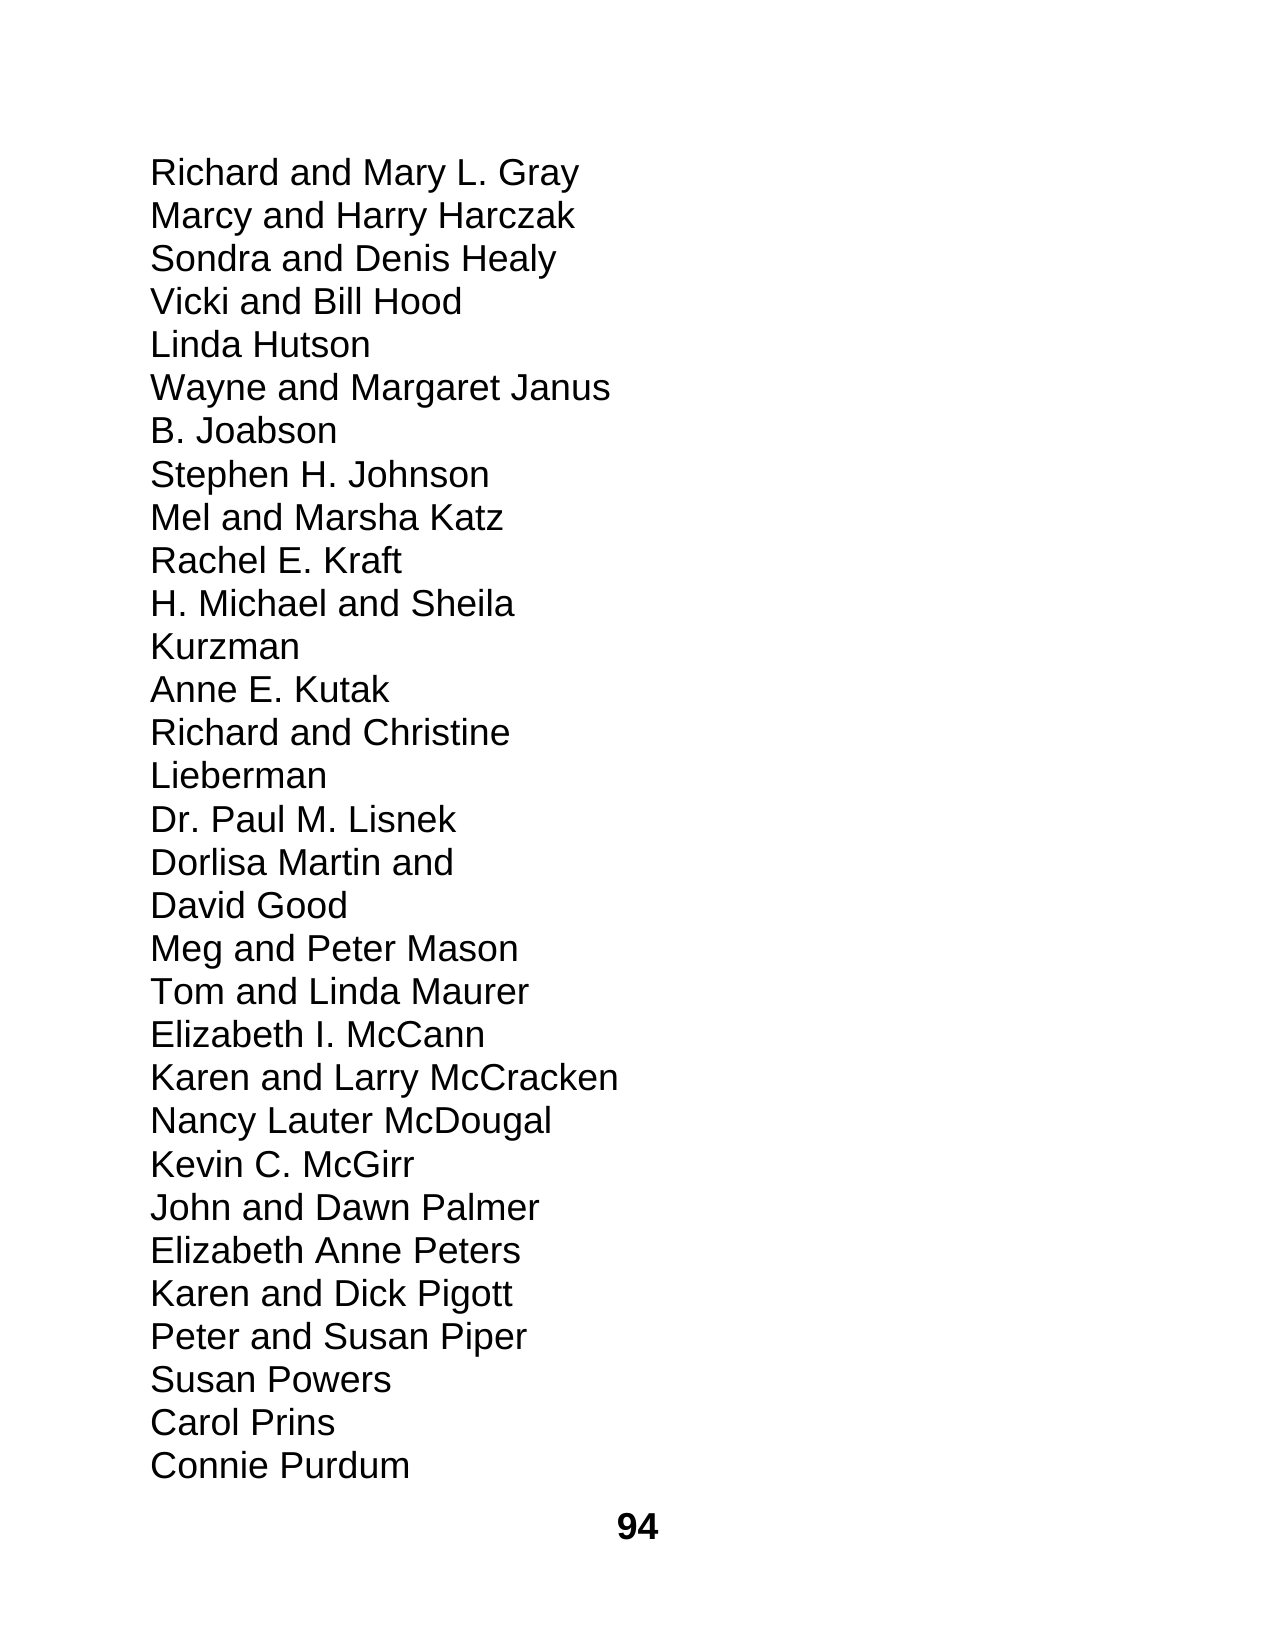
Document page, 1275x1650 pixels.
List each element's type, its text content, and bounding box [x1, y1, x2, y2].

text Rachel E. Kraft [150, 538, 1125, 581]
text Carol Prins [150, 1401, 1125, 1444]
text Mel and Marsha Katz [150, 495, 1125, 538]
text H. Michael and Sheila [150, 581, 1125, 624]
text Elizabeth I. McCann [150, 1012, 1125, 1056]
text Vicki and Bill Hood [150, 279, 1125, 322]
text Richard and Christine [150, 711, 1125, 754]
text Sondra and Denis Healy [150, 236, 1125, 279]
text Karen and Larry McCracken [150, 1056, 1125, 1099]
text Dorlisa Martin and [150, 840, 1125, 883]
text Elizabeth Anne Peters [150, 1228, 1125, 1271]
text Lieberman [150, 754, 1125, 797]
text Nancy Lauter McDougal [150, 1099, 1125, 1142]
text Richard and Mary L. Gray [150, 150, 1125, 193]
text John and Dawn Palmer [150, 1185, 1125, 1228]
text Linda Hutson [150, 322, 1125, 366]
text Meg and Peter Mason [150, 926, 1125, 969]
text David Good [150, 883, 1125, 926]
text Kurzman [150, 624, 1125, 667]
text Wayne and Margaret Janus [150, 366, 1125, 409]
text Dr. Paul M. Lisnek [150, 797, 1125, 840]
text Karen and Dick Pigott [150, 1271, 1125, 1314]
text Peter and Susan Piper [150, 1314, 1125, 1357]
text Kevin C. McGirr [150, 1142, 1125, 1185]
text Connie Purdum [150, 1444, 1125, 1487]
text Tom and Linda Maurer [150, 969, 1125, 1012]
text Marcy and Harry Harczak [150, 193, 1125, 236]
text Anne E. Kutak [150, 667, 1125, 711]
text Stephen H. Johnson [150, 452, 1125, 495]
text B. Joabson [150, 409, 1125, 452]
text Susan Powers [150, 1357, 1125, 1401]
